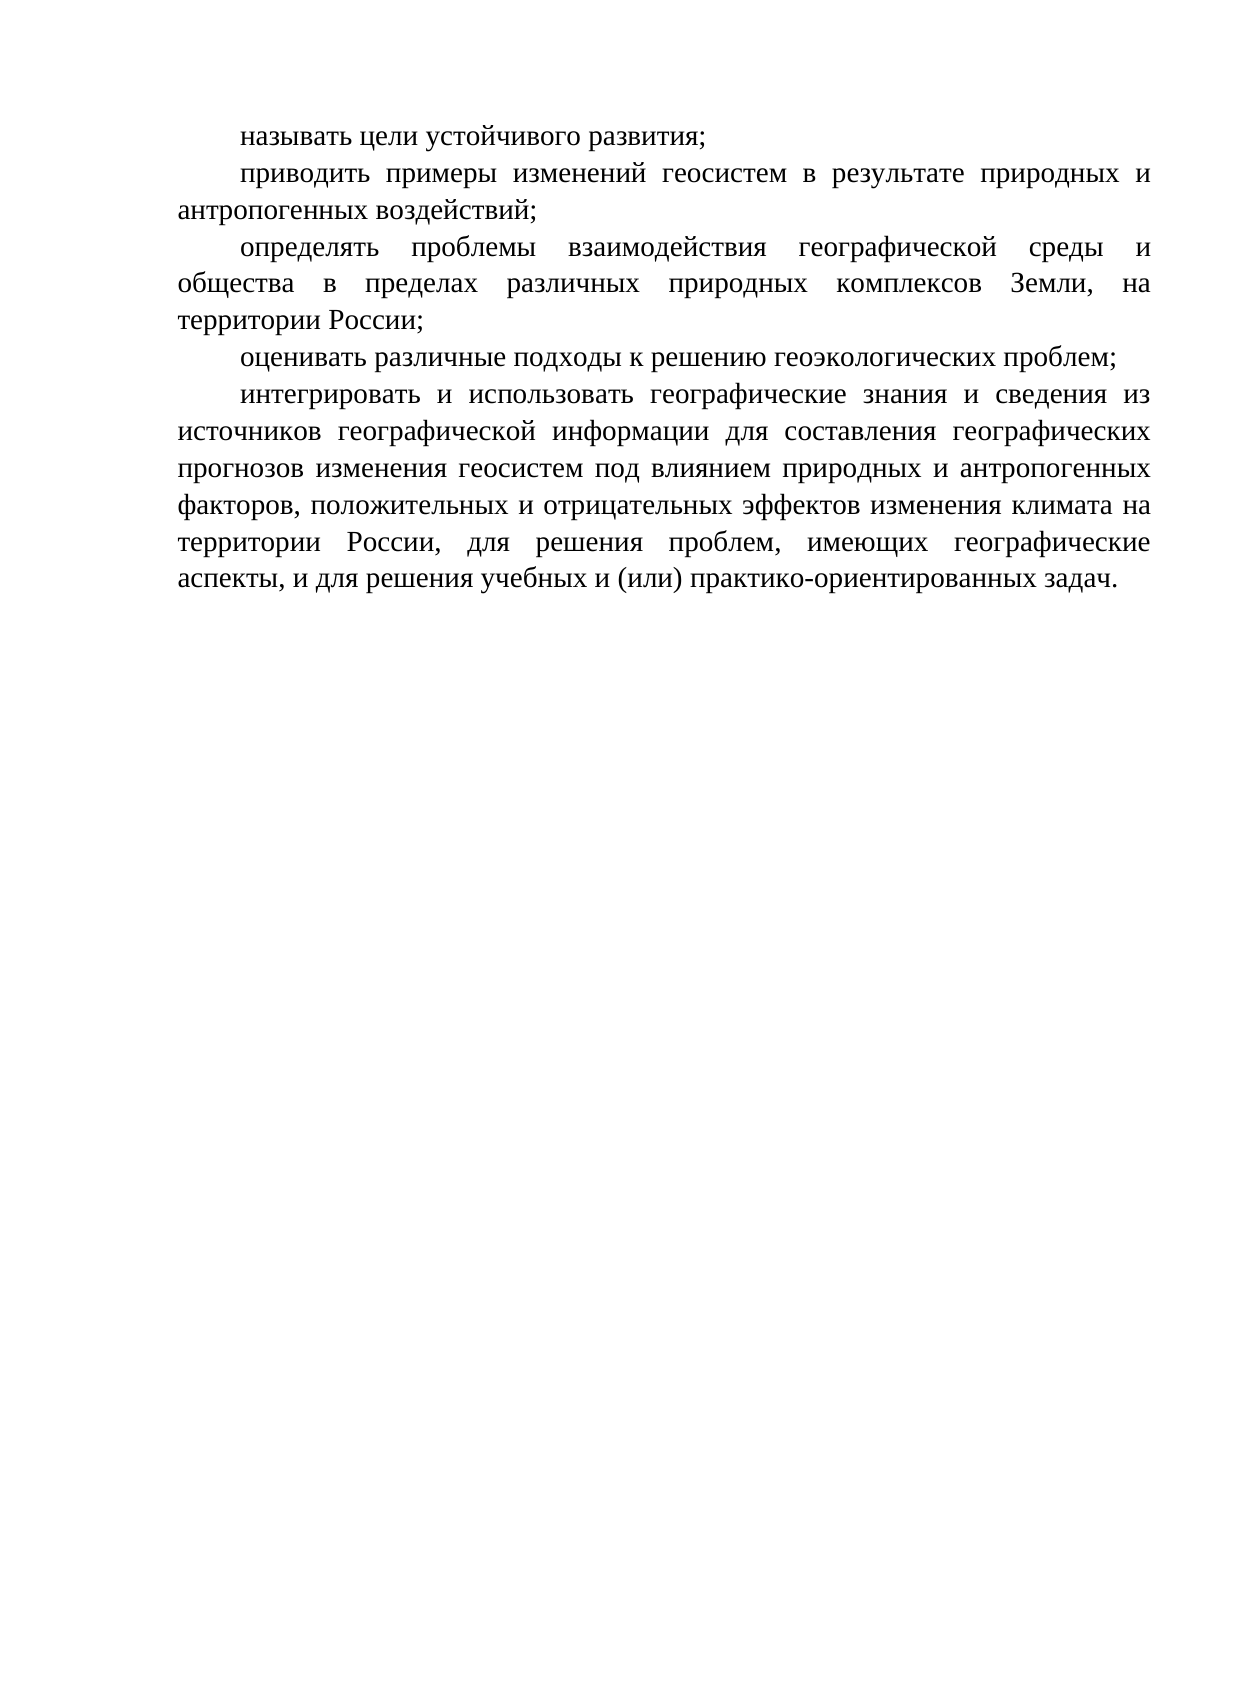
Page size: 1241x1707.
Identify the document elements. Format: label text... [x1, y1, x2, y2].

text оценивать различные подходы к решению геоэкологических проблем; [177, 339, 1152, 373]
text называть цели устойчивого развития; [177, 118, 1152, 152]
text определять проблемы взаимодействия географической среды и общества в пределах различных природных комплексов Земли, на территории России; [177, 229, 1152, 336]
text интегрировать и использовать географические знания и сведения из источников географической информации для составления географических прогнозов изменения геосистем под влиянием природных и антропогенных факторов, положительных и отрицательных эффектов изменения климата на территории России, для решения проблем, имеющих географические аспекты, и для решения учебных и (или) практико-ориентированных задач. [177, 376, 1152, 594]
text приводить примеры изменений геосистем в результате природных и антропогенных воздействий; [177, 155, 1152, 225]
